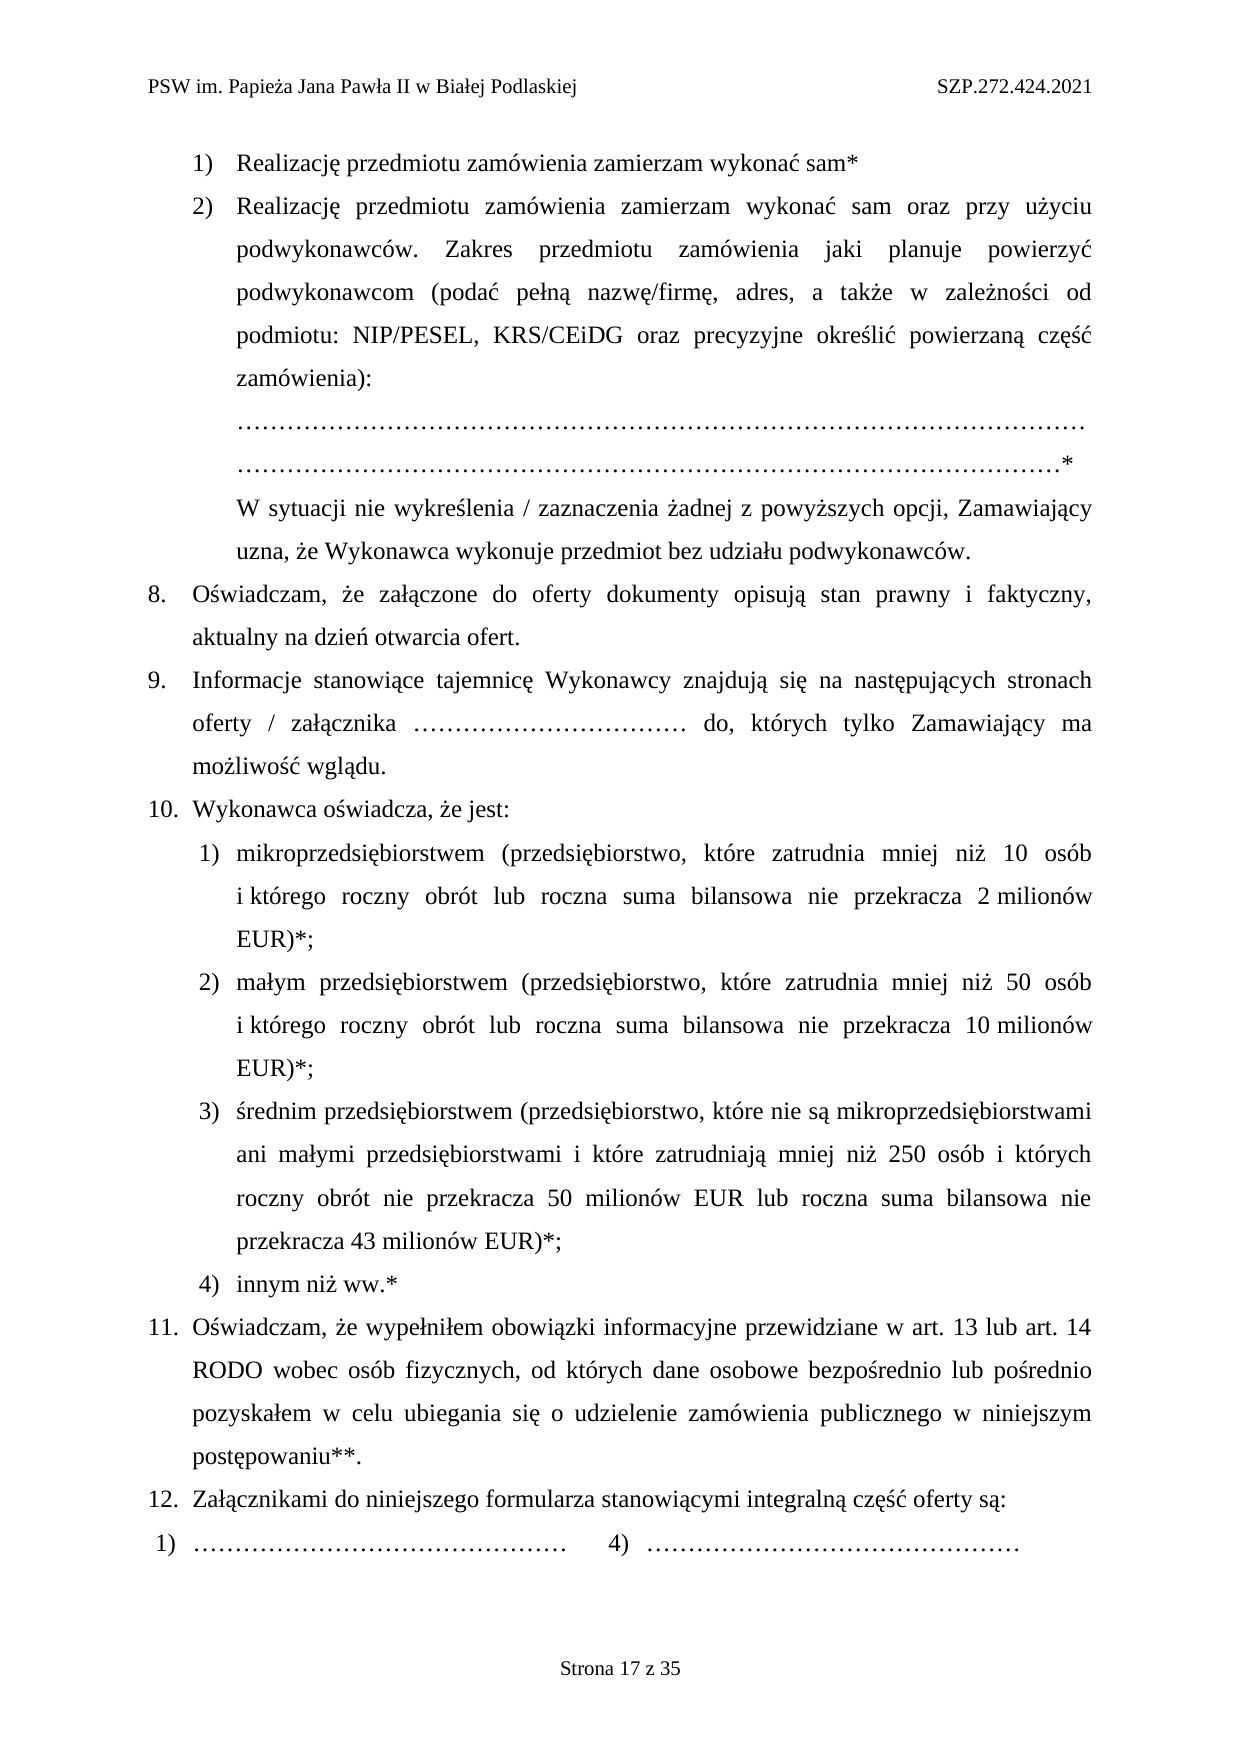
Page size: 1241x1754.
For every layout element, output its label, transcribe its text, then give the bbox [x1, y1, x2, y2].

list innym niż ww.* [199, 1269, 1093, 1298]
list Załącznikami do niniejszego formularza stanowiącymi integralną część oferty są: [148, 1484, 1093, 1513]
list mikroprzedsiębiorstwem (przedsiębiorstwo, które zatrudnia mniej niż 10 osób i którego roczny obrót lub roczna suma bilansowa nie przekracza 2 milionów EUR)*; [199, 838, 1093, 953]
list Realizację przedmiotu zamówienia zamierzam wykonać sam oraz przy użyciu podwykonawców. Zakres przedmiotu zamówienia jaki planuje powierzyć podwykonawcom (podać pełną nazwę/firmę, adres, a także w zależności od podmiotu: NIP/PESEL, KRS/CEiDG oraz precyzyjne określić powierzaną część zamówienia): …………………………………………………………………………………………………………………………………………………………………………………* [192, 191, 1093, 478]
list Oświadczam, że wypełniłem obowiązki informacyjne przewidziane w art. 13 lub art. 14 RODO wobec osób fizycznych, od których dane osobowe bezpośrednio lub pośrednio pozyskałem w celu ubiegania się o udzielenie zamówienia publicznego w niniejszym postępowaniu**. [148, 1312, 1093, 1470]
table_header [601, 1528, 1093, 1571]
text W sytuacji nie wykreślenia / zaznaczenia żadnej z powyższych opcji, Zamawiający uzna, że Wykonawca wykonuje przedmiot bez udziału podwykonawców. [236, 493, 1093, 564]
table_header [148, 1528, 601, 1571]
list Wykonawca oświadcza, że jest: [148, 794, 1093, 823]
list średnim przedsiębiorstwem (przedsiębiorstwo, które nie są mikroprzedsiębiorstwami ani małymi przedsiębiorstwami i które zatrudniają mniej niż 250 osób i których roczny obrót nie przekracza 50 milionów EUR lub roczna suma bilansowa nie przekracza 43 milionów EUR)*; [199, 1096, 1093, 1254]
list Realizację przedmiotu zamówienia zamierzam wykonać sam* [192, 148, 1093, 176]
list Informacje stanowiące tajemnicę Wykonawcy znajdują się na następujących stronach oferty / załącznika …………………………… do, których tylko Zamawiający ma możliwość wglądu. [148, 665, 1093, 780]
list Oświadczam, że załączone do oferty dokumenty opisują stan prawny i faktyczny, aktualny na dzień otwarcia ofert. [148, 579, 1093, 651]
list małym przedsiębiorstwem (przedsiębiorstwo, które zatrudnia mniej niż 50 osób i którego roczny obrót lub roczna suma bilansowa nie przekracza 10 milionów EUR)*; [199, 967, 1093, 1082]
